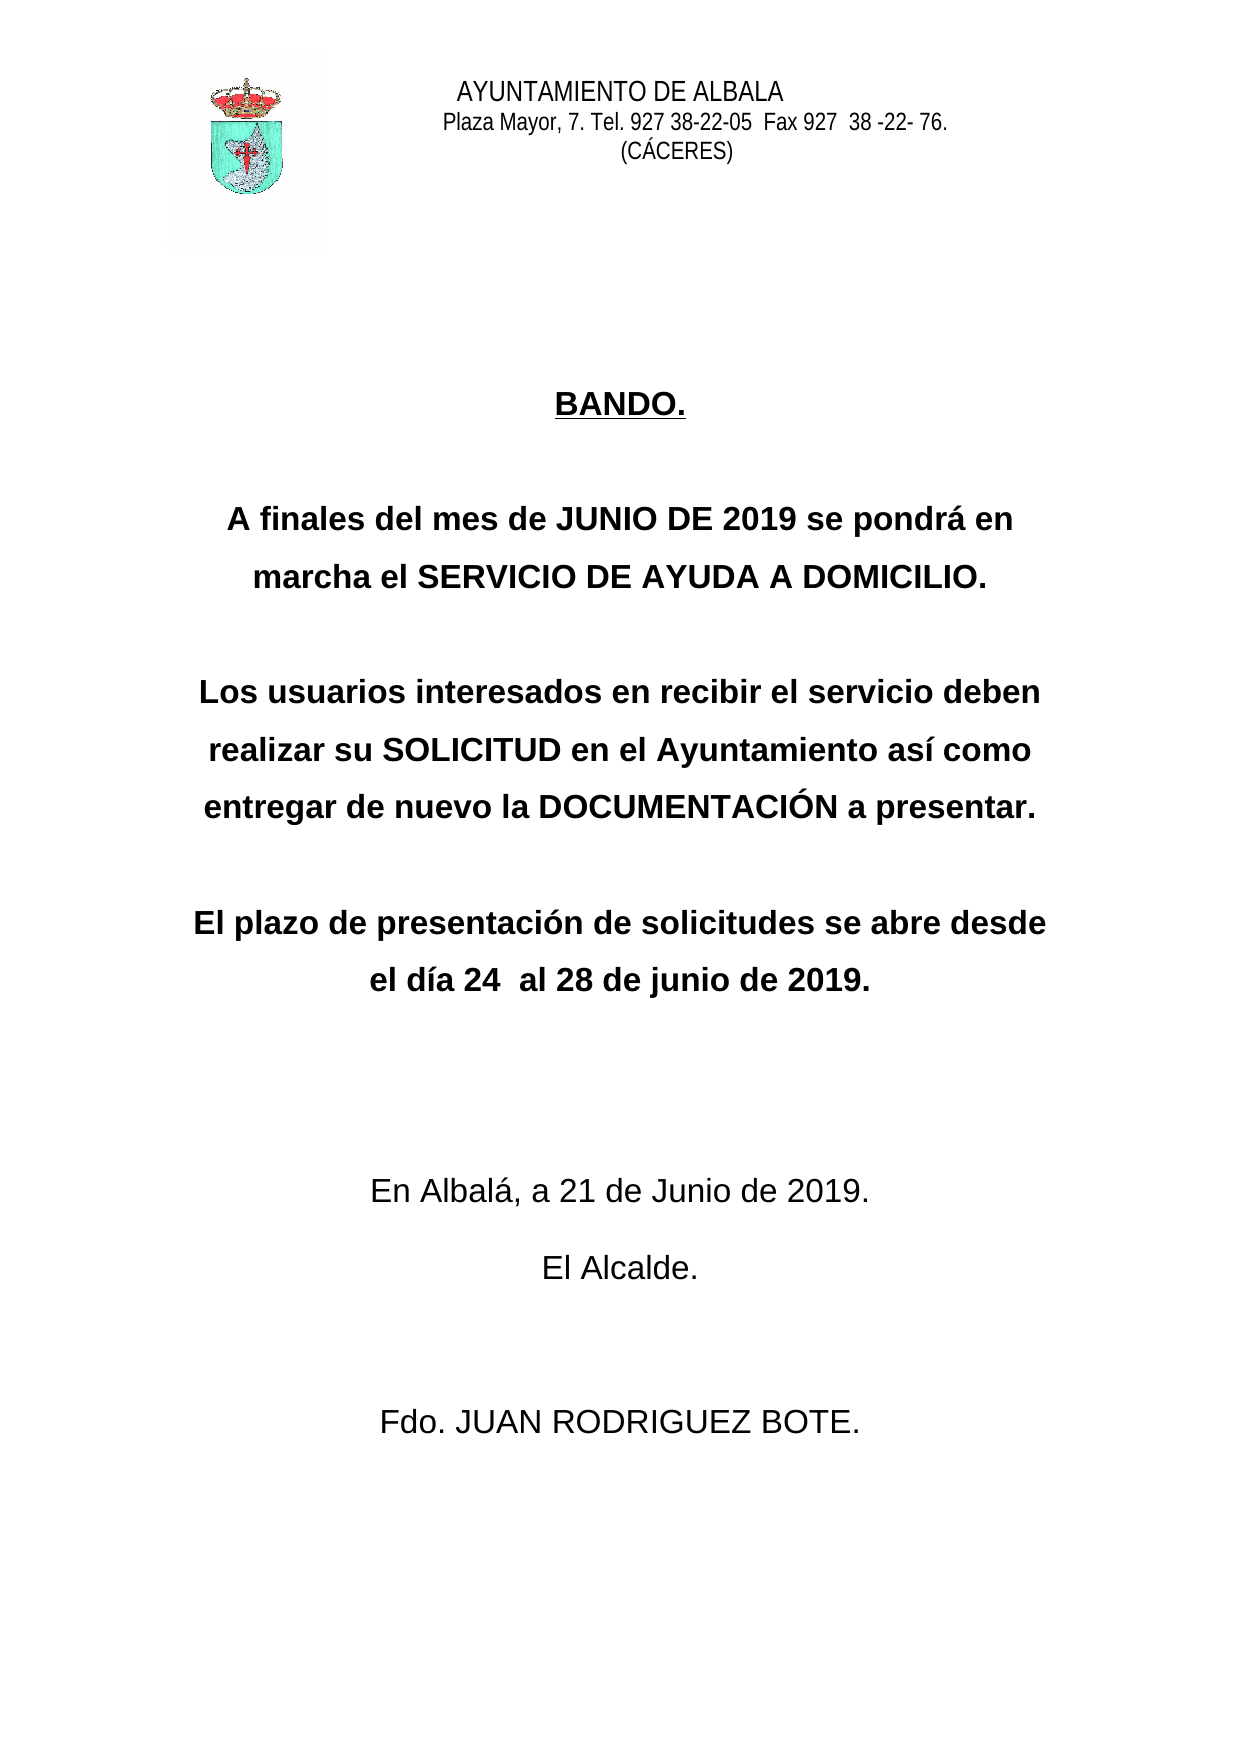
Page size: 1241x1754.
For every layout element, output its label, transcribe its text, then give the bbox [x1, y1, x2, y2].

text El Alcalde. [177, 1248, 1063, 1287]
text Fdo. JUAN RODRIGUEZ BOTE. [177, 1402, 1063, 1441]
text BANDO. [177, 384, 1063, 423]
text El plazo de presentación de solicitudes se abre desde el día 24 al 28 de junio de 2019. [177, 903, 1063, 999]
text En Albalá, a 21 de Junio de 2019. [177, 1172, 1063, 1210]
picture [157, 50, 328, 250]
text Los usuarios interesados en recibir el servicio deben realizar su SOLICITUD en el Ayuntamiento así como entregar de nuevo la DOCUMENTACIÓN a presentar. [177, 672, 1063, 826]
text A finales del mes de JUNIO DE 2019 se pondrá en marcha el SERVICIO DE AYUDA A DOMICILIO. [177, 499, 1063, 596]
